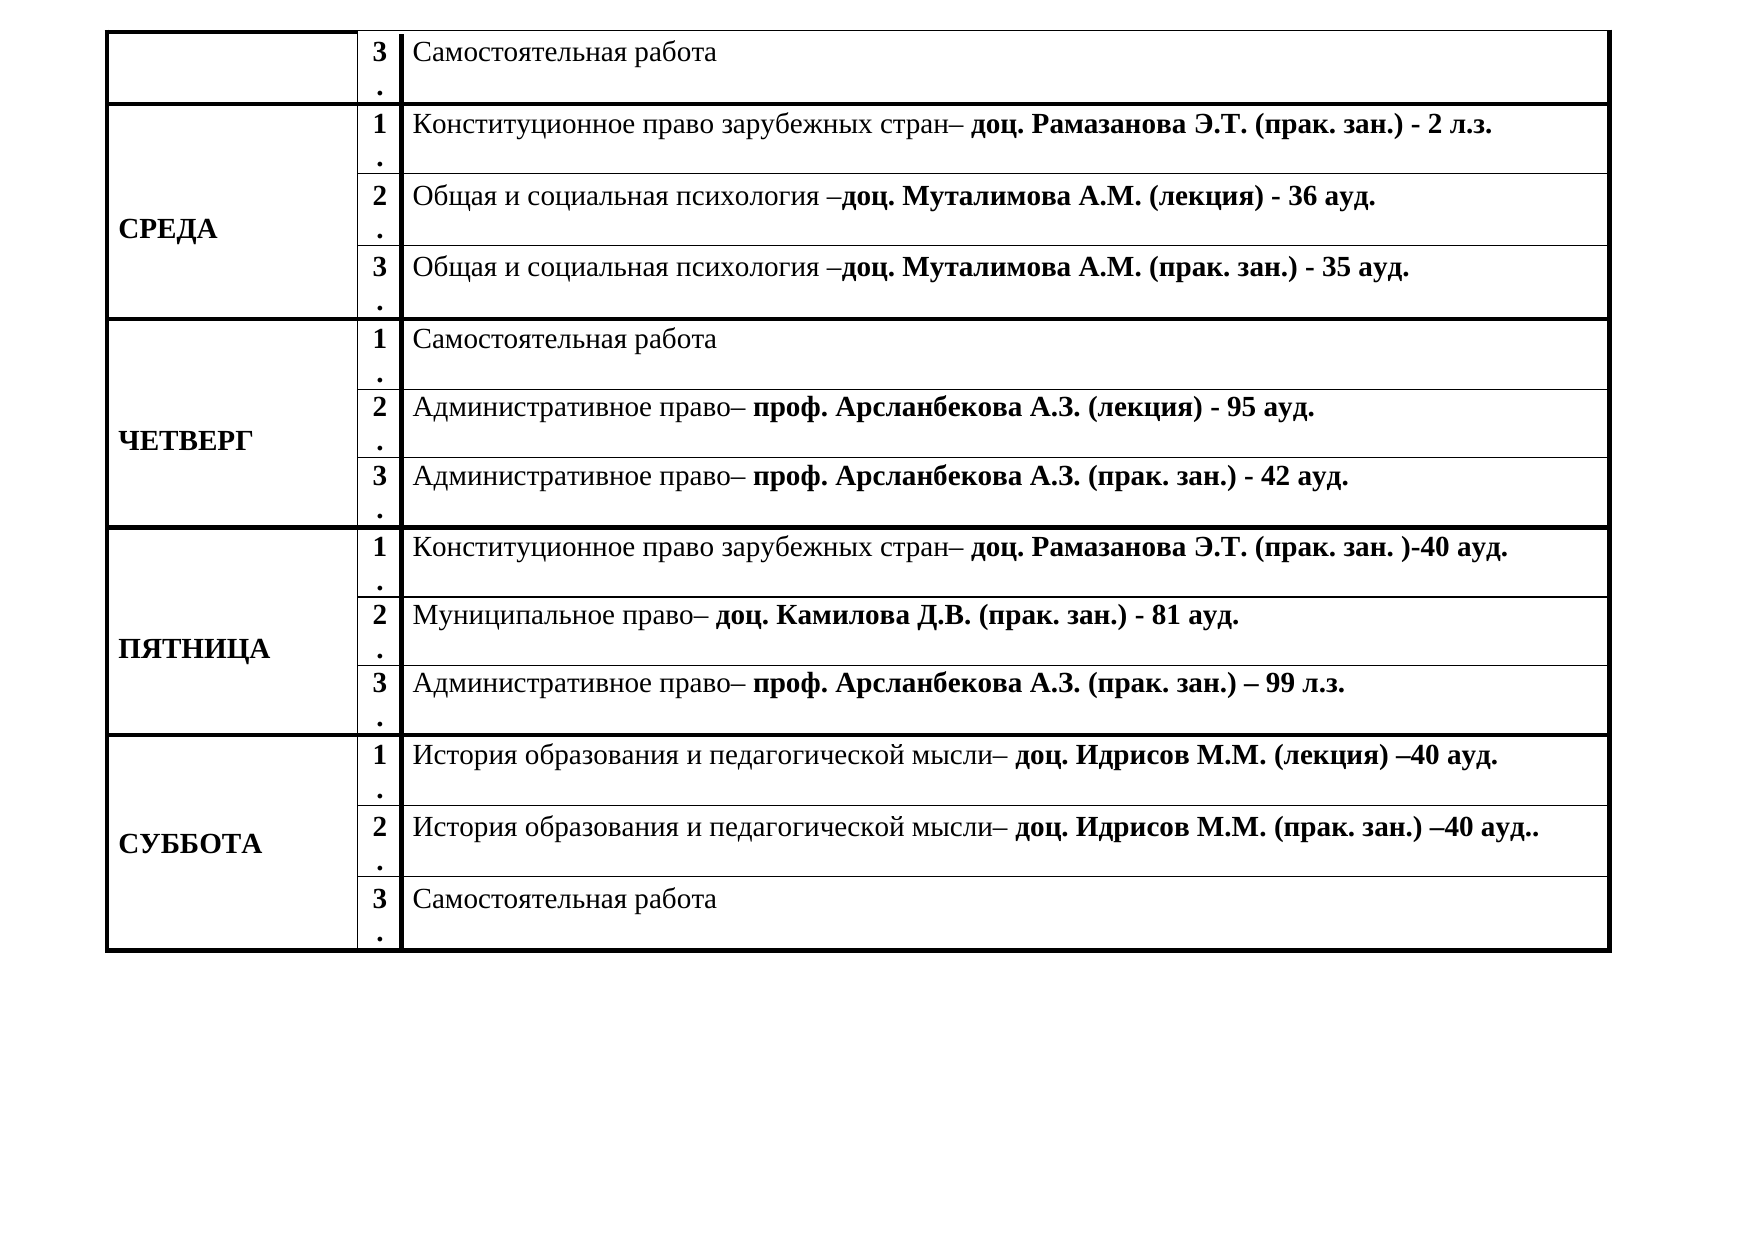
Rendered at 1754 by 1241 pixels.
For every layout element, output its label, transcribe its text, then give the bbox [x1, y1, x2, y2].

table_cell 1. [358, 530, 399, 596]
table_cell Административное право– проф. Арсланбекова А.З. (прак. зан.) – 99 л.з. [404, 666, 1607, 733]
table_cell ЧЕТВЕРГ [109, 321, 357, 525]
table_cell 2. [358, 598, 399, 664]
table_cell 2. [358, 174, 399, 245]
table_cell Самостоятельная работа [404, 877, 1607, 948]
table_cell ПЯТНИЦА [109, 530, 357, 733]
table_cell Общая и социальная психология –доц. Муталимова А.М. (прак. зан.) - 35 ауд. [404, 246, 1607, 317]
table_cell 2. [358, 806, 399, 876]
table_cell История образования и педагогической мысли– доц. Идрисов М.М. (прак. зан.) –40 ауд.. [404, 806, 1607, 876]
table_cell Муниципальное право– доц. Камилова Д.В. (прак. зан.) - 81 ауд. [404, 598, 1607, 664]
table_cell 3. [358, 458, 399, 525]
table_cell Административное право– проф. Арсланбекова А.З. (прак. зан.) - 42 ауд. [404, 458, 1607, 525]
table_cell 1. [358, 321, 399, 388]
table_cell Административное право– проф. Арсланбекова А.З. (лекция) - 95 ауд. [404, 390, 1607, 457]
table_cell Самостоятельная работа [404, 321, 1607, 388]
table_cell 1. [358, 106, 399, 173]
table_cell Конституционное право зарубежных стран– доц. Рамазанова Э.Т. (прак. зан.) - 2 л.з. [404, 106, 1607, 173]
table_cell 1. [358, 737, 399, 804]
table_cell СРЕДА [109, 106, 357, 317]
table_cell 3. [358, 666, 399, 733]
table_cell История образования и педагогической мысли– доц. Идрисов М.М. (лекция) –40 ауд. [404, 737, 1607, 804]
table_cell 3. [358, 31, 401, 101]
table_cell 2. [358, 390, 399, 457]
table_cell Общая и социальная психология –доц. Муталимова А.М. (лекция) - 36 ауд. [404, 174, 1607, 245]
table_cell 3. [358, 246, 399, 317]
table_cell 3. [358, 877, 399, 948]
table_cell Конституционное право зарубежных стран– доц. Рамазанова Э.Т. (прак. зан. )-40 ауд. [404, 530, 1607, 596]
table_cell СУББОТА [109, 737, 357, 948]
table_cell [401, 31, 1607, 101]
